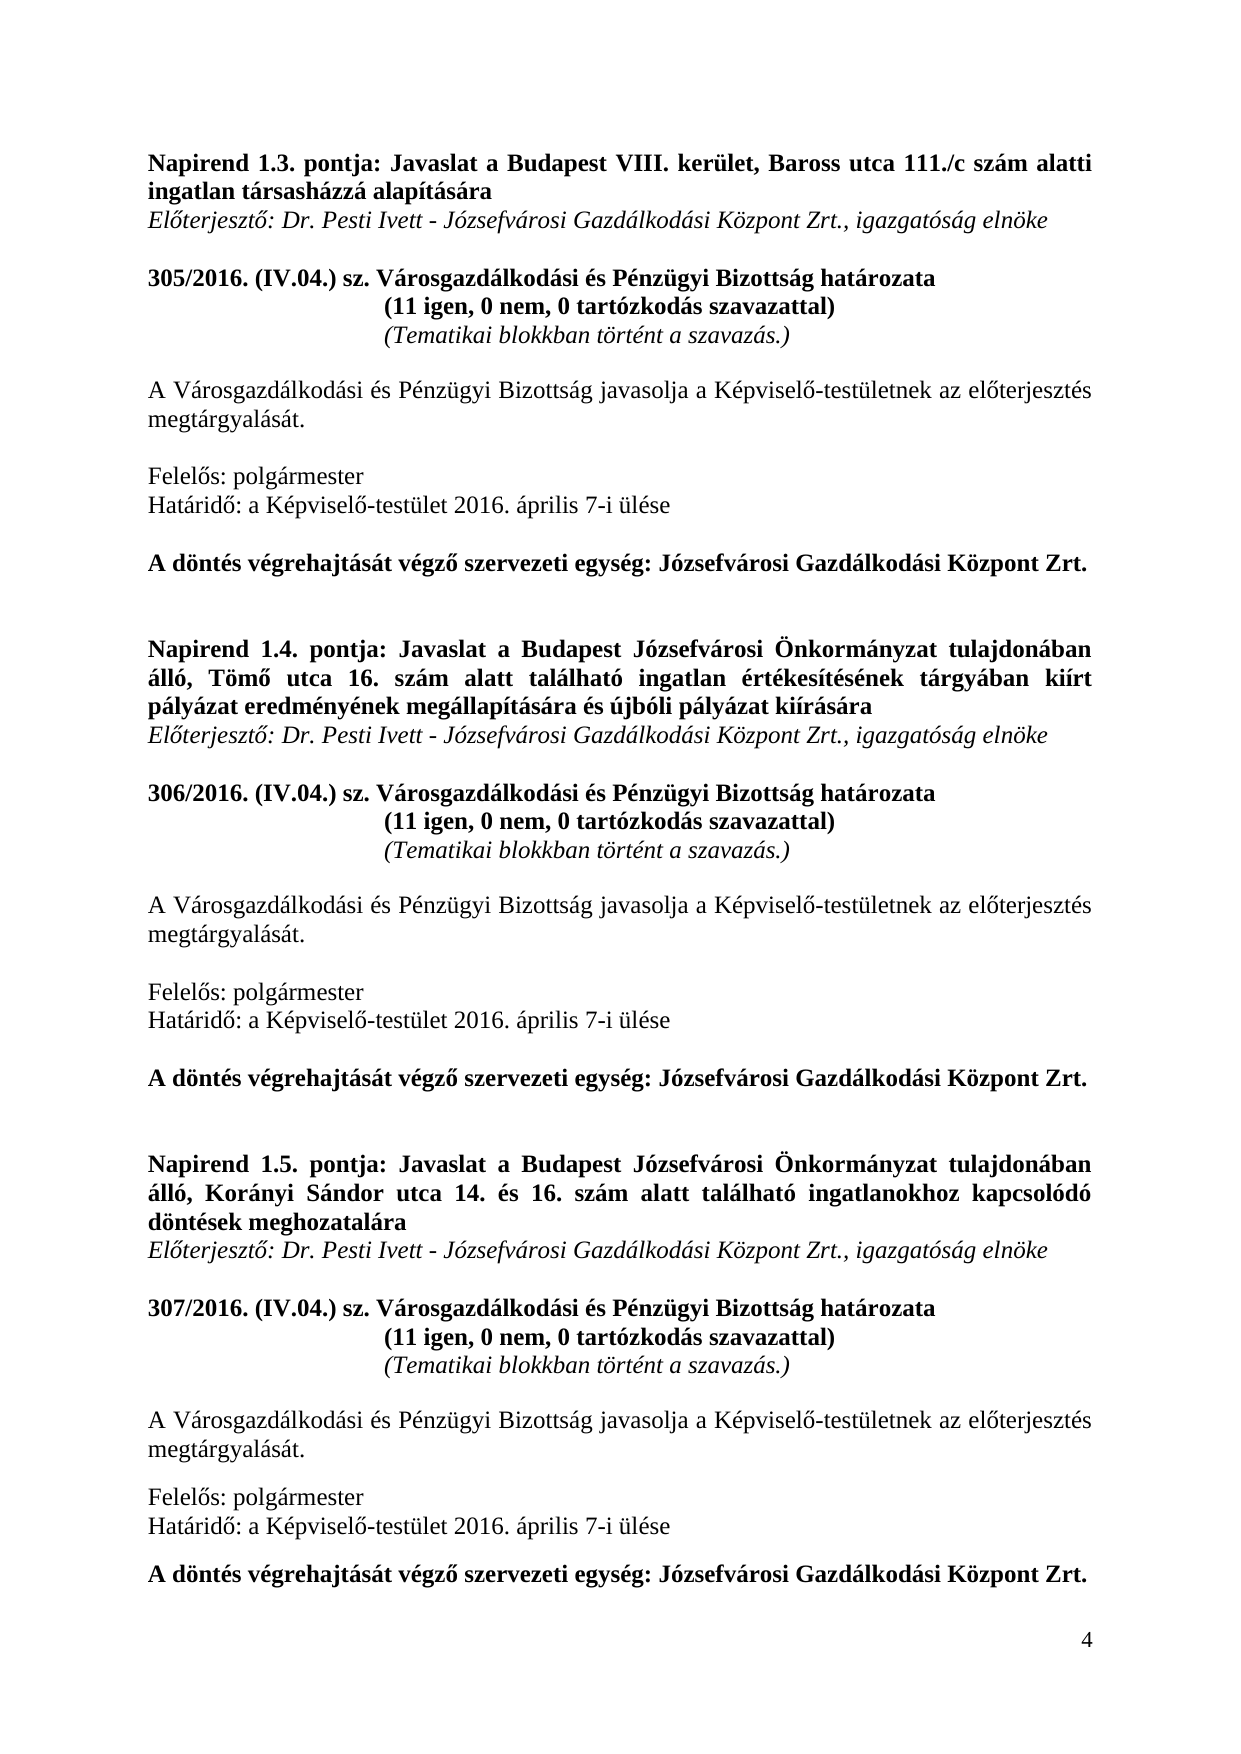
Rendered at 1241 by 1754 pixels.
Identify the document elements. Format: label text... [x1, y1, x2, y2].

text Felelős: polgármester [148, 461, 1093, 490]
text A döntés végrehajtását végző szervezeti egység: Józsefvárosi Gazdálkodási Központ Zrt. [148, 548, 1093, 576]
text A Városgazdálkodási és Pénzügyi Bizottság javasolja a Képviselő-testületnek az előterjesztés megtárgyalását. [148, 1405, 1093, 1463]
text (Tematikai blokkban történt a szavazás.) [384, 1350, 1093, 1379]
text Felelős: polgármester [148, 1482, 1093, 1511]
text Napirend 1.5. pontja: Javaslat a Budapest Józsefvárosi Önkormányzat tulajdonában álló, Korányi Sándor utca 14. és 16. szám alatt található ingatlanokhoz kapcsolódó döntések meghozatalára [148, 1149, 1093, 1235]
text Előterjesztő: Dr. Pesti Ivett - Józsefvárosi Gazdálkodási Központ Zrt., igazgatóság elnöke [148, 1235, 1093, 1264]
text (11 igen, 0 nem, 0 tartózkodás szavazattal) [384, 1322, 1093, 1350]
text Napirend 1.4. pontja: Javaslat a Budapest Józsefvárosi Önkormányzat tulajdonában álló, Tömő utca 16. szám alatt található ingatlan értékesítésének tárgyában kiírt pályázat eredményének megállapítására és újbóli pályázat kiírására [148, 634, 1093, 720]
text 305/2016. (IV.04.) sz. Városgazdálkodási és Pénzügyi Bizottság határozata [148, 263, 1093, 291]
text Határidő: a Képviselő-testület 2016. április 7-i ülése [148, 490, 1093, 519]
text Határidő: a Képviselő-testület 2016. április 7-i ülése [148, 1005, 1093, 1034]
text 307/2016. (IV.04.) sz. Városgazdálkodási és Pénzügyi Bizottság határozata [148, 1293, 1093, 1322]
text Előterjesztő: Dr. Pesti Ivett - Józsefvárosi Gazdálkodási Központ Zrt., igazgatóság elnöke [148, 205, 1093, 234]
text 306/2016. (IV.04.) sz. Városgazdálkodási és Pénzügyi Bizottság határozata [148, 778, 1093, 806]
text Előterjesztő: Dr. Pesti Ivett - Józsefvárosi Gazdálkodási Központ Zrt., igazgatóság elnöke [148, 720, 1093, 749]
text Napirend 1.3. pontja: Javaslat a Budapest VIII. kerület, Baross utca 111./c szám alatti ingatlan társasházzá alapítására [148, 148, 1093, 205]
text A döntés végrehajtását végző szervezeti egység: Józsefvárosi Gazdálkodási Központ Zrt. [148, 1559, 1093, 1587]
text (11 igen, 0 nem, 0 tartózkodás szavazattal) [384, 291, 1093, 320]
text A Városgazdálkodási és Pénzügyi Bizottság javasolja a Képviselő-testületnek az előterjesztés megtárgyalását. [148, 375, 1093, 433]
text (11 igen, 0 nem, 0 tartózkodás szavazattal) [384, 806, 1093, 835]
text (Tematikai blokkban történt a szavazás.) [384, 320, 1093, 349]
text (Tematikai blokkban történt a szavazás.) [384, 835, 1093, 864]
text Határidő: a Képviselő-testület 2016. április 7-i ülése [148, 1511, 1093, 1539]
text A Városgazdálkodási és Pénzügyi Bizottság javasolja a Képviselő-testületnek az előterjesztés megtárgyalását. [148, 890, 1093, 948]
text Felelős: polgármester [148, 977, 1093, 1005]
text A döntés végrehajtását végző szervezeti egység: Józsefvárosi Gazdálkodási Központ Zrt. [148, 1063, 1093, 1092]
